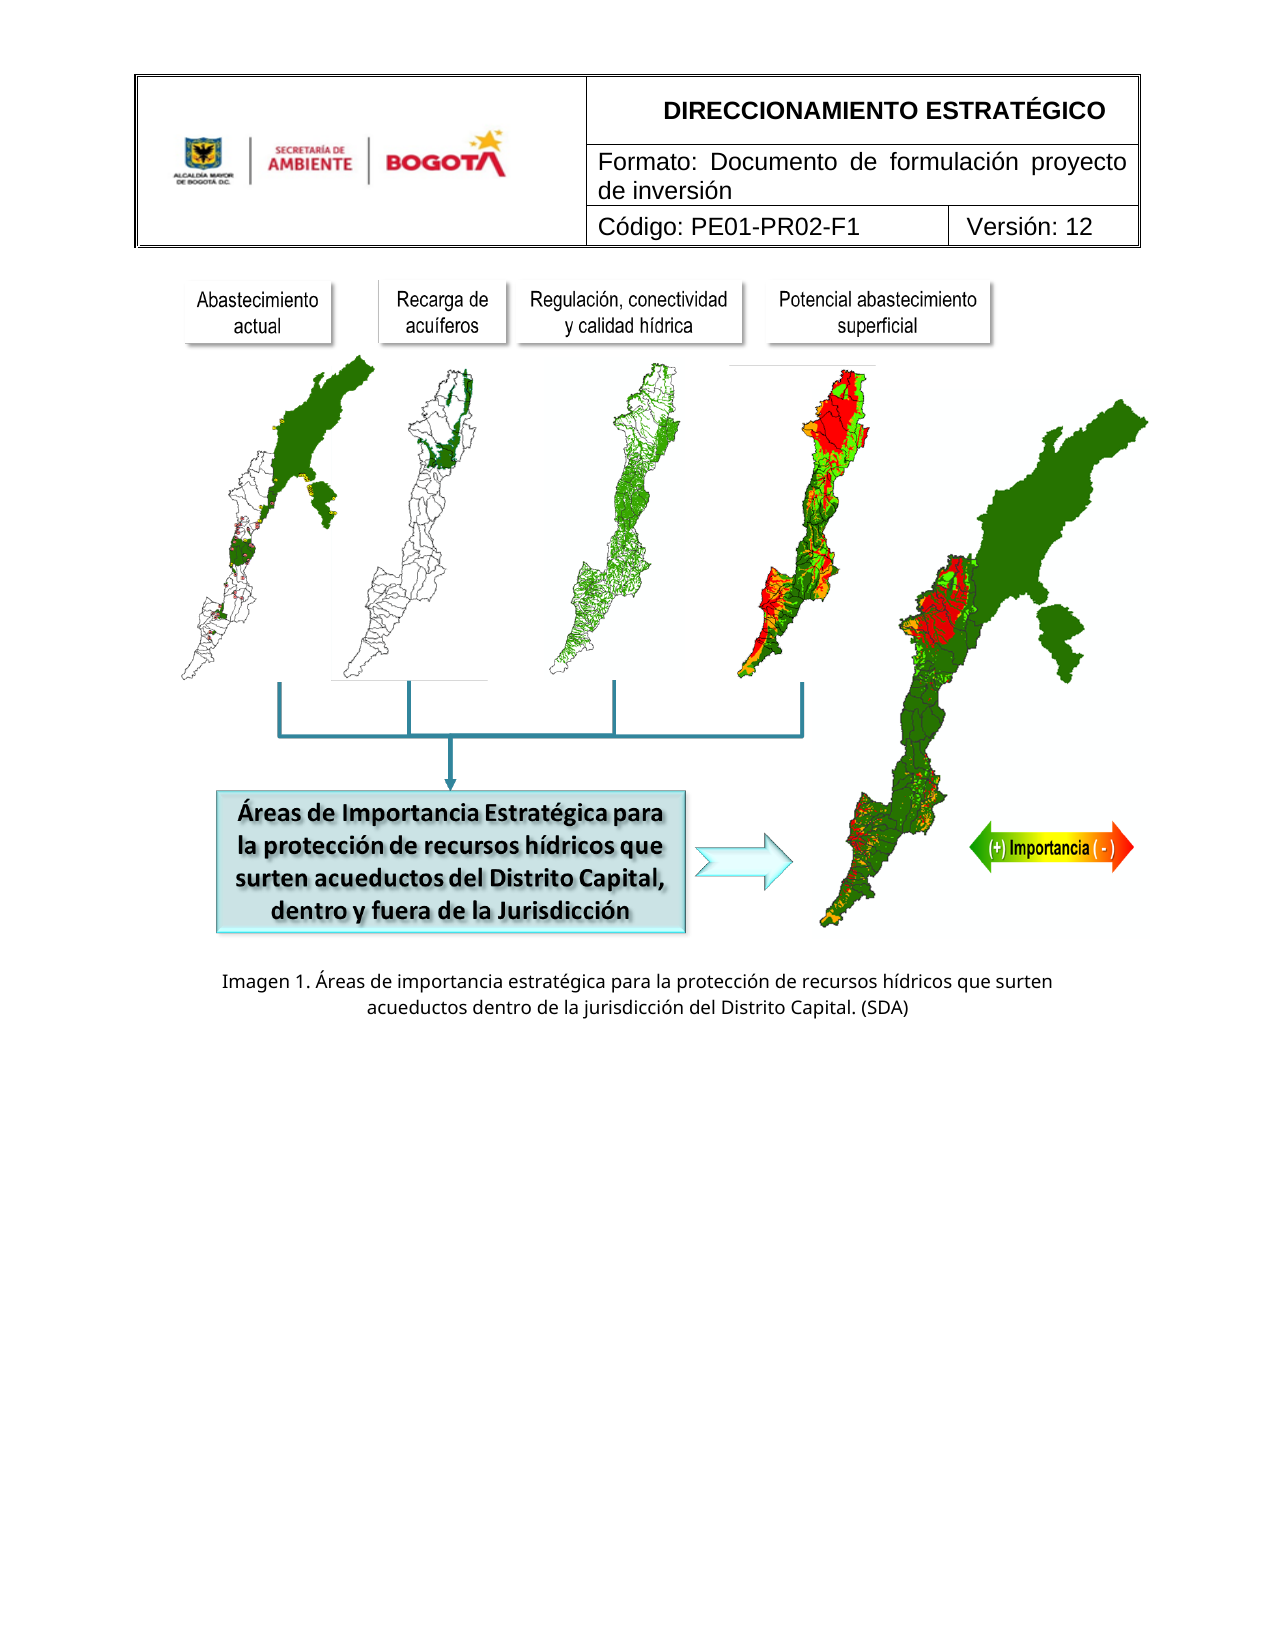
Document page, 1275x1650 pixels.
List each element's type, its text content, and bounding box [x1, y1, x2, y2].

picture [177, 276, 1150, 952]
text Imagen 1. Áreas de importancia estratégica para la protección de recursos hídricos que surten acueductos dentro de la jurisdicción del Distrito Capital. (SDA) [177, 969, 1098, 1020]
picture [147, 102, 538, 219]
